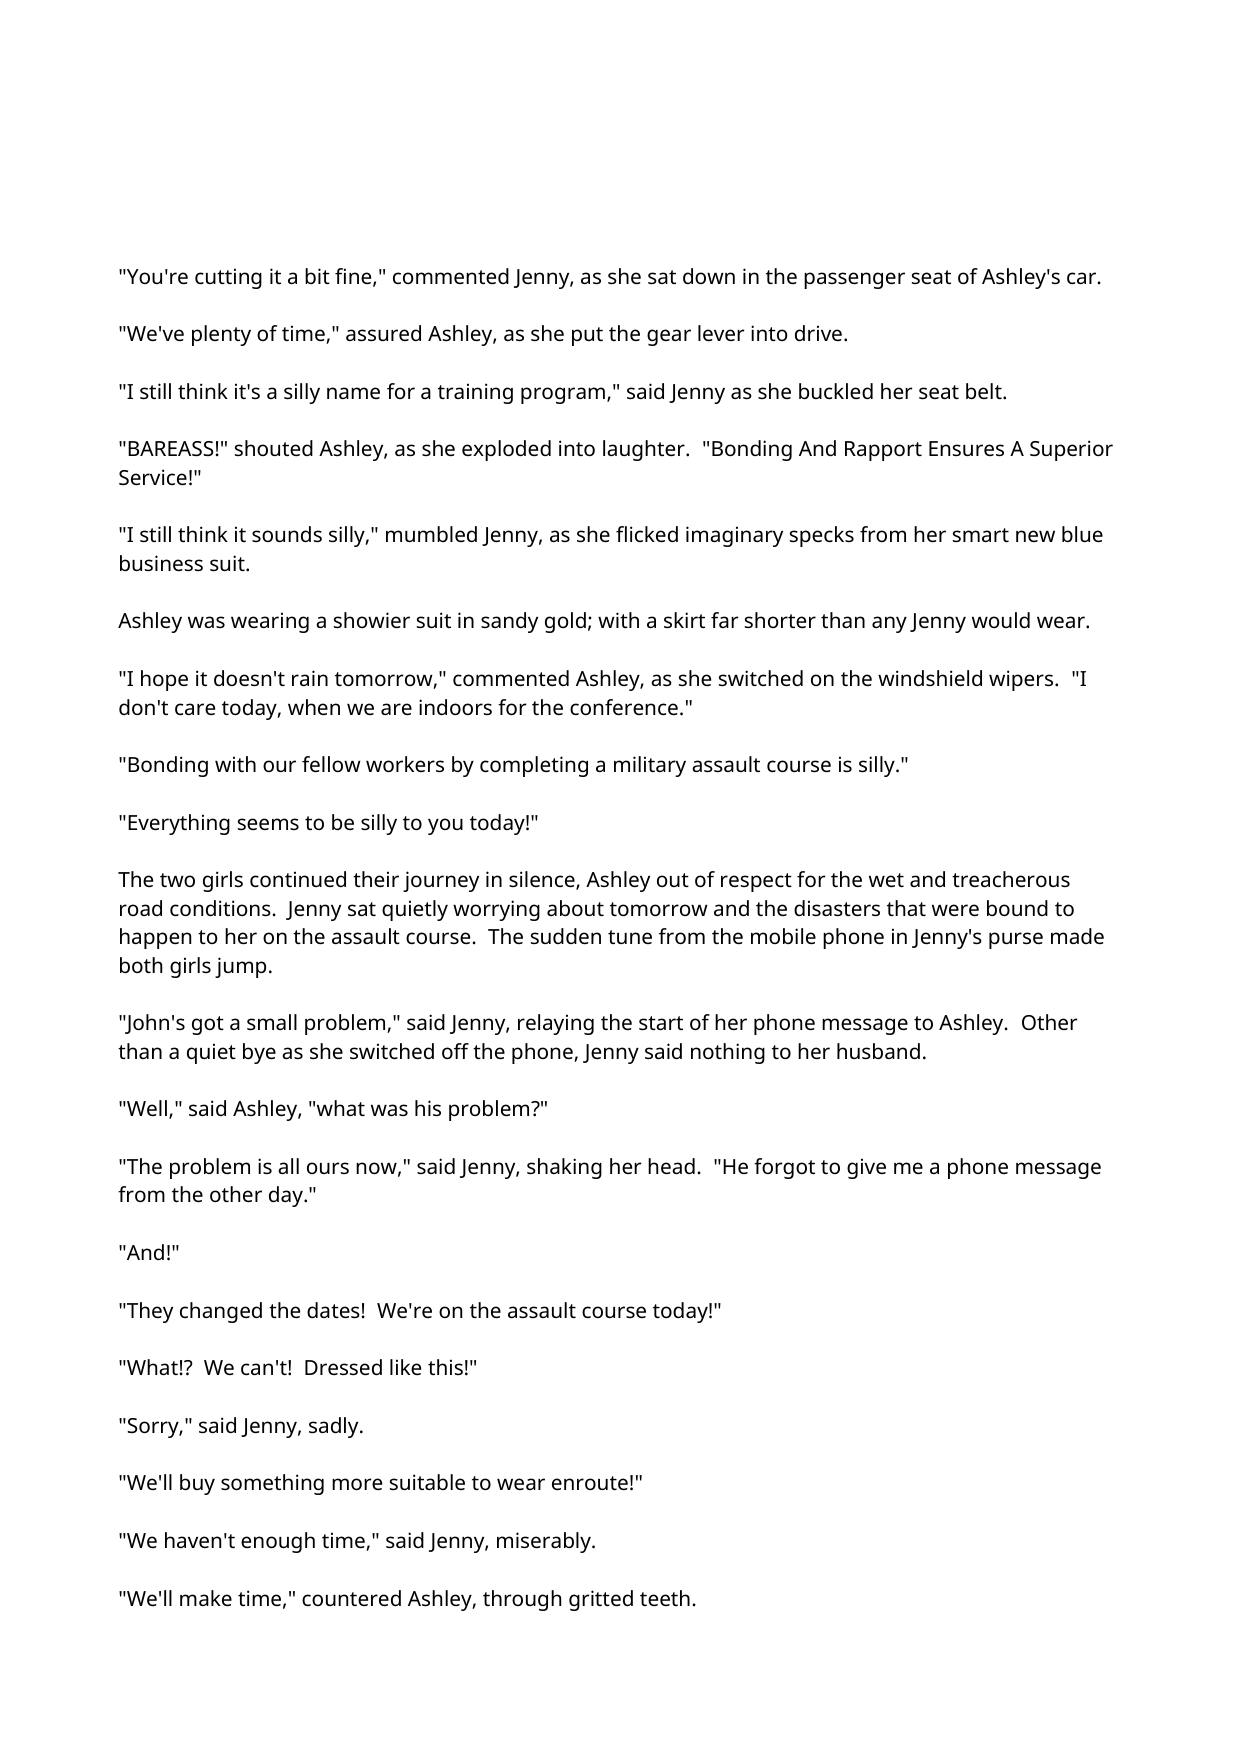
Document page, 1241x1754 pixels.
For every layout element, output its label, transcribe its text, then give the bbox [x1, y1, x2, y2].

text "We haven't enough time," said Jenny, miserably. [118, 1526, 1122, 1554]
text "BAREASS!" shouted Ashley, as she exploded into laughter. "Bonding And Rapport Ensures A Superior Service!" [118, 434, 1122, 491]
text "I hope it doesn't rain tomorrow," commented Ashley, as she switched on the windshield wipers. "I don't care today, when we are indoors for the conference." [118, 664, 1122, 721]
text "And!" [118, 1238, 1122, 1267]
text "You're cutting it a bit fine," commented Jenny, as she sat down in the passenger seat of Ashley's car. [118, 262, 1122, 290]
text "I still think it's a silly name for a training program," said Jenny as she buckled her seat belt. [118, 377, 1122, 405]
text "I still think it sounds silly," mumbled Jenny, as she flicked imaginary specks from her smart new blue business suit. [118, 521, 1122, 577]
text "We've plenty of time," assured Ashley, as she put the gear lever into drive. [118, 319, 1122, 348]
text "Everything seems to be silly to you today!" [118, 808, 1122, 836]
text The two girls continued their journey in silence, Ashley out of respect for the wet and treacherous road conditions. Jenny sat quietly worrying about tomorrow and the disasters that were bound to happen to her on the assault course. The sudden tune from the mobile phone in Jenny's purse made both girls jump. [118, 866, 1122, 979]
text "What!? We can't! Dressed like this!" [118, 1353, 1122, 1382]
text "The problem is all ours now," said Jenny, shaking her head. "He forgot to give me a phone message from the other day." [118, 1152, 1122, 1209]
text "Sorry," said Jenny, sadly. [118, 1411, 1122, 1439]
text "They changed the dates! We're on the assault course today!" [118, 1296, 1122, 1324]
text Ashley was wearing a showier suit in sandy gold; with a skirt far shorter than any Jenny would wear. [118, 607, 1122, 635]
text "We'll buy something more suitable to wear enroute!" [118, 1468, 1122, 1497]
text "We'll make time," countered Ashley, through gritted teeth. [118, 1584, 1122, 1612]
text "Bonding with our fellow workers by completing a military assault course is silly." [118, 750, 1122, 779]
text "Well," said Ashley, "what was his problem?" [118, 1094, 1122, 1123]
text "John's got a small problem," said Jenny, relaying the start of her phone message to Ashley. Other than a quiet bye as she switched off the phone, Jenny said nothing to her husband. [118, 1008, 1122, 1065]
